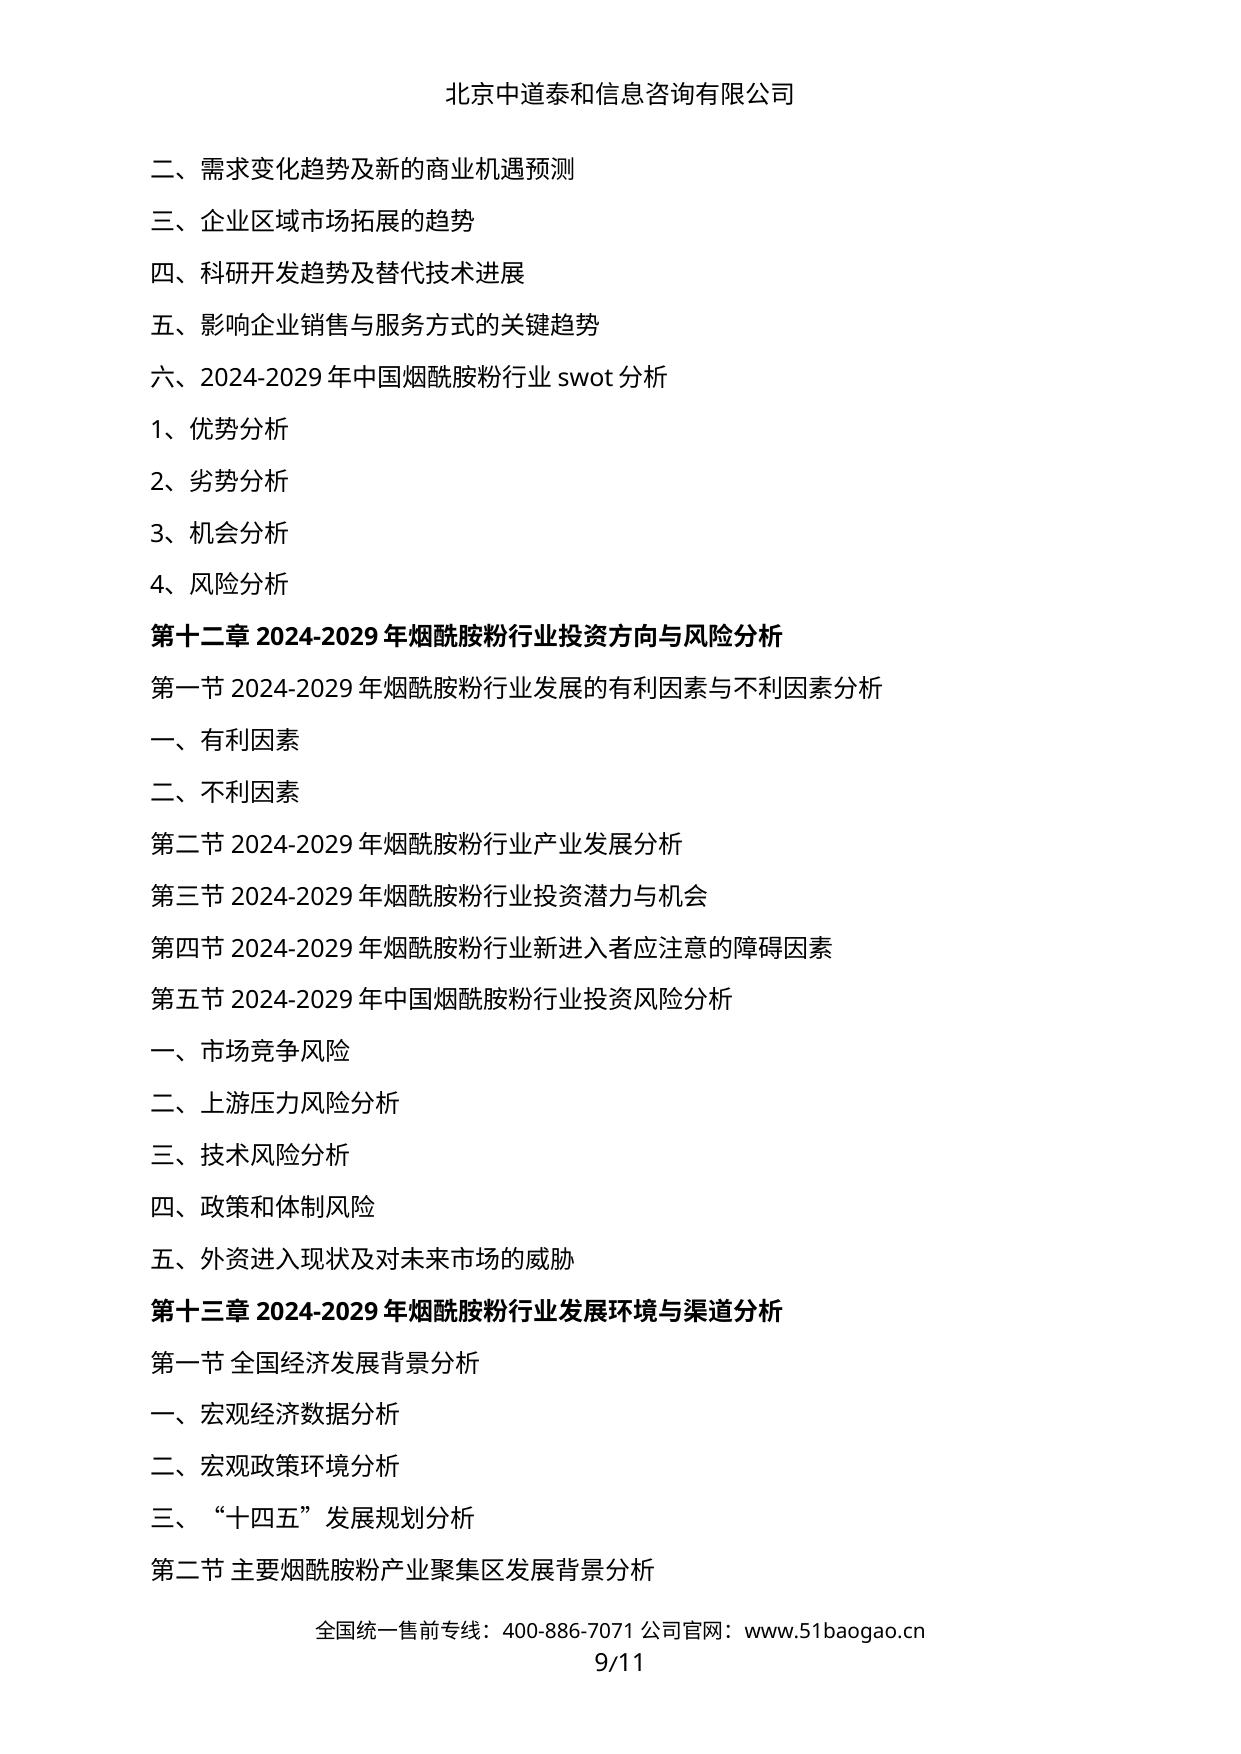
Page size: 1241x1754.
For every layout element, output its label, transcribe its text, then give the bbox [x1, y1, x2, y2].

text 2、劣势分析 [150, 461, 1090, 497]
text 一、有利因素 [150, 721, 1090, 757]
text 三、企业区域市场拓展的趋势 [150, 202, 1090, 238]
text 1、优势分析 [150, 409, 1090, 446]
text 4、风险分析 [150, 565, 1090, 601]
text 第二节 主要烟酰胺粉产业聚集区发展背景分析 [150, 1551, 1090, 1587]
text 四、政策和体制风险 [150, 1187, 1090, 1224]
text 3、机会分析 [150, 513, 1090, 549]
text 三、技术风险分析 [150, 1136, 1090, 1172]
text 二、需求变化趋势及新的商业机遇预测 [150, 150, 1090, 186]
text 二、宏观政策环境分析 [150, 1447, 1090, 1483]
text 第一节 2024-2029年烟酰胺粉行业发展的有利因素与不利因素分析 [150, 669, 1090, 705]
text 第三节 2024-2029年烟酰胺粉行业投资潜力与机会 [150, 876, 1090, 912]
text 第五节 2024-2029年中国烟酰胺粉行业投资风险分析 [150, 980, 1090, 1016]
text 五、外资进入现状及对未来市场的威胁 [150, 1239, 1090, 1276]
text 二、不利因素 [150, 772, 1090, 809]
text 三、“十四五”发展规划分析 [150, 1499, 1090, 1535]
text 一、宏观经济数据分析 [150, 1395, 1090, 1431]
text 一、市场竞争风险 [150, 1032, 1090, 1068]
text 第二节 2024-2029年烟酰胺粉行业产业发展分析 [150, 824, 1090, 861]
text 五、影响企业销售与服务方式的关键趋势 [150, 306, 1090, 342]
text 第一节 全国经济发展背景分析 [150, 1343, 1090, 1379]
text 第十二章 2024-2029年烟酰胺粉行业投资方向与风险分析 [150, 617, 1090, 653]
text 二、上游压力风险分析 [150, 1084, 1090, 1120]
text 第十三章 2024-2029年烟酰胺粉行业发展环境与渠道分析 [150, 1291, 1090, 1327]
text 六、2024-2029年中国烟酰胺粉行业swot分析 [150, 357, 1090, 394]
text 四、科研开发趋势及替代技术进展 [150, 254, 1090, 290]
text 第四节 2024-2029年烟酰胺粉行业新进入者应注意的障碍因素 [150, 928, 1090, 964]
